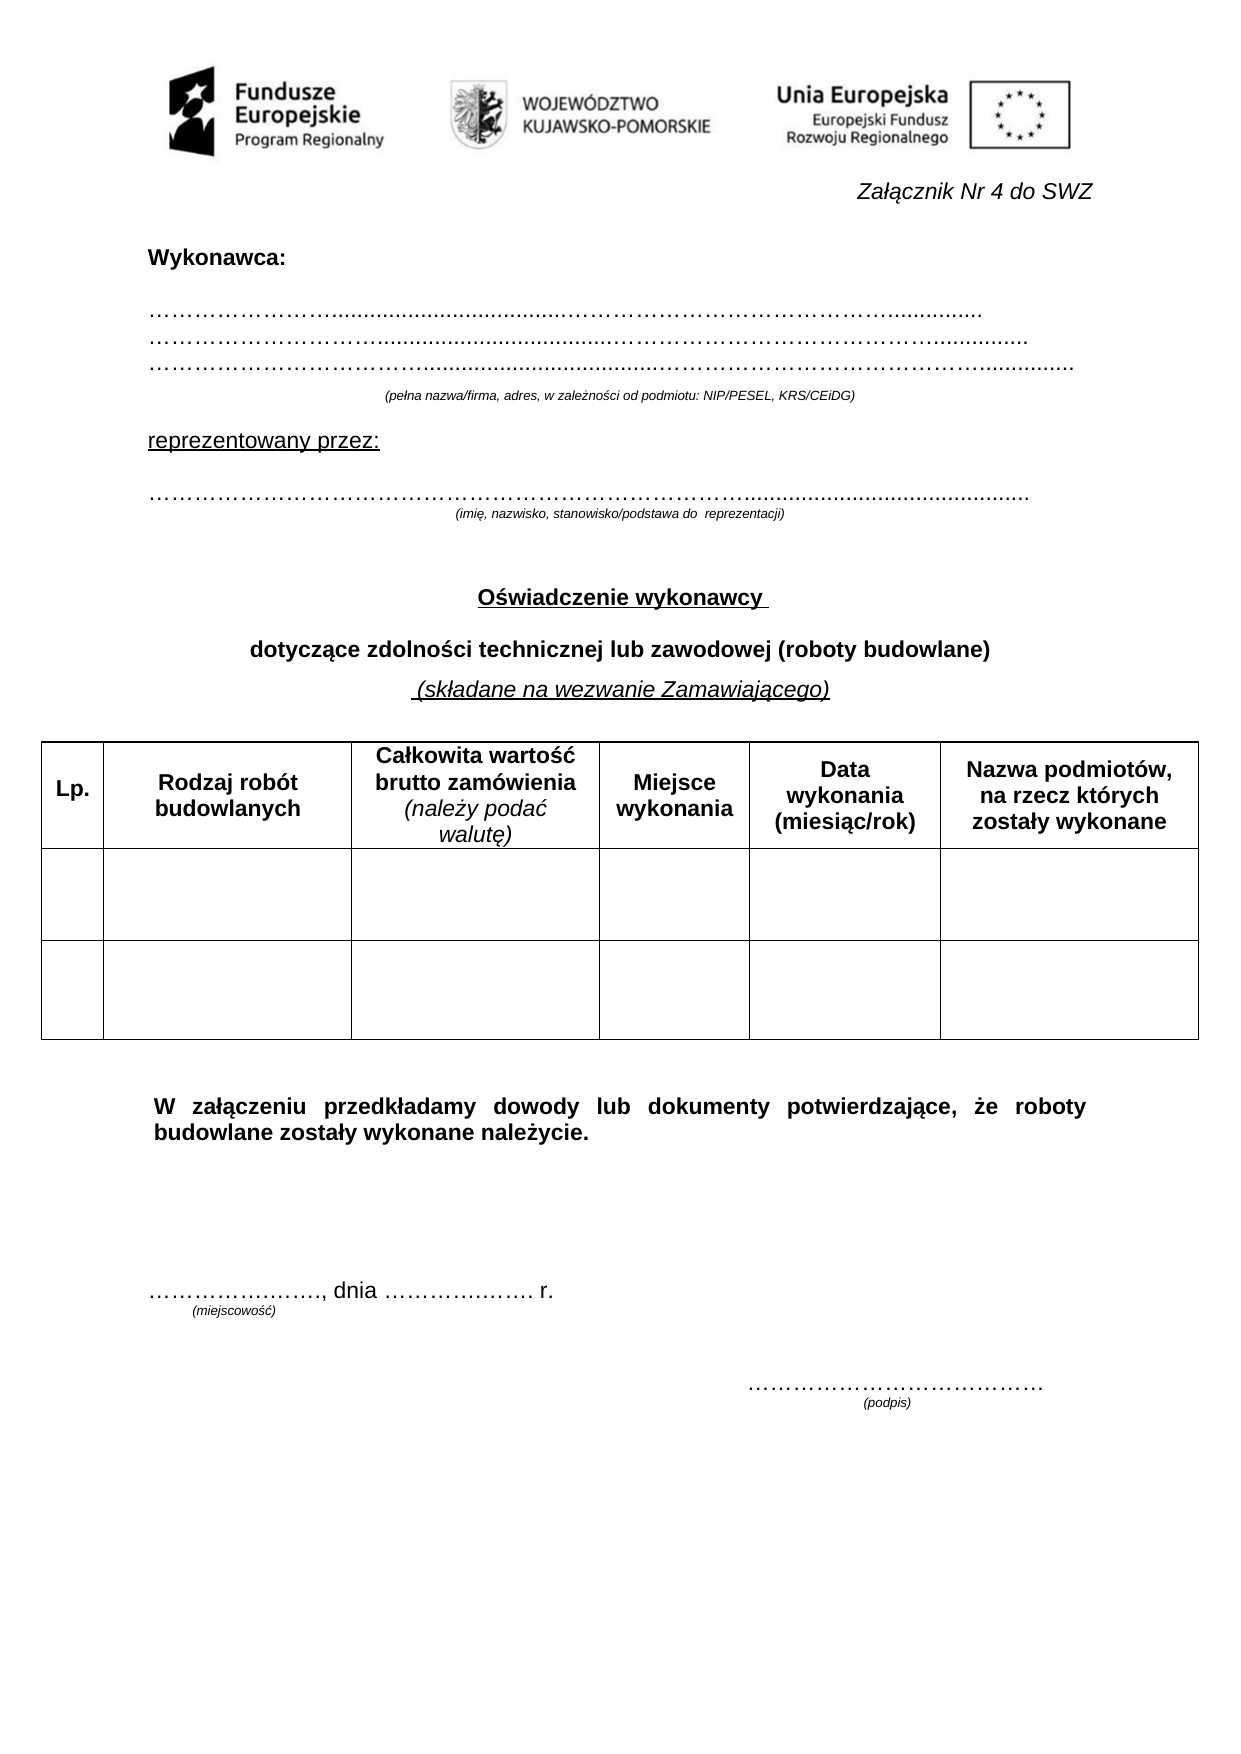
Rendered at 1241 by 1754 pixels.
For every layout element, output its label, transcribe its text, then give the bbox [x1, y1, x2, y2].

table_header Rodzaj robót budowlanych [104, 743, 351, 848]
text ……………………………………………………………………............................................. [148, 479, 1093, 506]
text dotyczące zdolności technicznej lub zawodowej (roboty budowlane) [148, 636, 1093, 662]
table_cell [104, 941, 351, 1039]
table_cell [600, 849, 749, 940]
table_header Data wykonania (miesiąc/rok) [750, 743, 940, 848]
picture [147, 44, 1093, 179]
table_cell [104, 849, 351, 940]
text reprezentowany przez: [148, 427, 1093, 453]
text Załącznik Nr 4 do SWZ [148, 179, 1093, 205]
table_cell [941, 849, 1198, 940]
table_header Lp. [42, 743, 103, 848]
table_cell [750, 941, 940, 1039]
text (miejscowość) [192, 1303, 1093, 1330]
text (podpis) [148, 1396, 1093, 1422]
text ………………………………… [148, 1369, 1093, 1396]
table_cell [42, 849, 103, 940]
table_cell [600, 941, 749, 1039]
text …………………….....................................……………………………………...............………………………….....................................……………………………………...............……………………………….....................................……………………………………............... [148, 296, 1093, 375]
text …………….……., dnia ………….……. r. [148, 1277, 1093, 1303]
text Oświadczenie wykonawcy [148, 584, 1093, 610]
table_header Miejsce wykonania [600, 743, 749, 848]
table_cell [352, 849, 599, 940]
text (składane na wezwanie Zamawiającego) [148, 676, 1093, 702]
text (imię, nazwisko, stanowisko/podstawa do reprezentacji) [148, 506, 1093, 532]
table_cell [750, 849, 940, 940]
text (pełna nazwa/firma, adres, w zależności od podmiotu: NIP/PESEL, KRS/CEiDG) [148, 388, 1093, 414]
table_cell [42, 941, 103, 1039]
table_header Całkowita wartość brutto zamówienia (należy podać walutę) [352, 743, 599, 848]
table_header Nazwa podmiotów, na rzecz których zostały wykonane [941, 743, 1198, 848]
table_cell [941, 941, 1198, 1039]
text W załączeniu przedkładamy dowody lub dokumenty potwierdzające, że roboty budowlane zostały wykonane należycie. [153, 1093, 1087, 1145]
table_cell [352, 941, 599, 1039]
text Wykonawca: [148, 243, 1093, 270]
